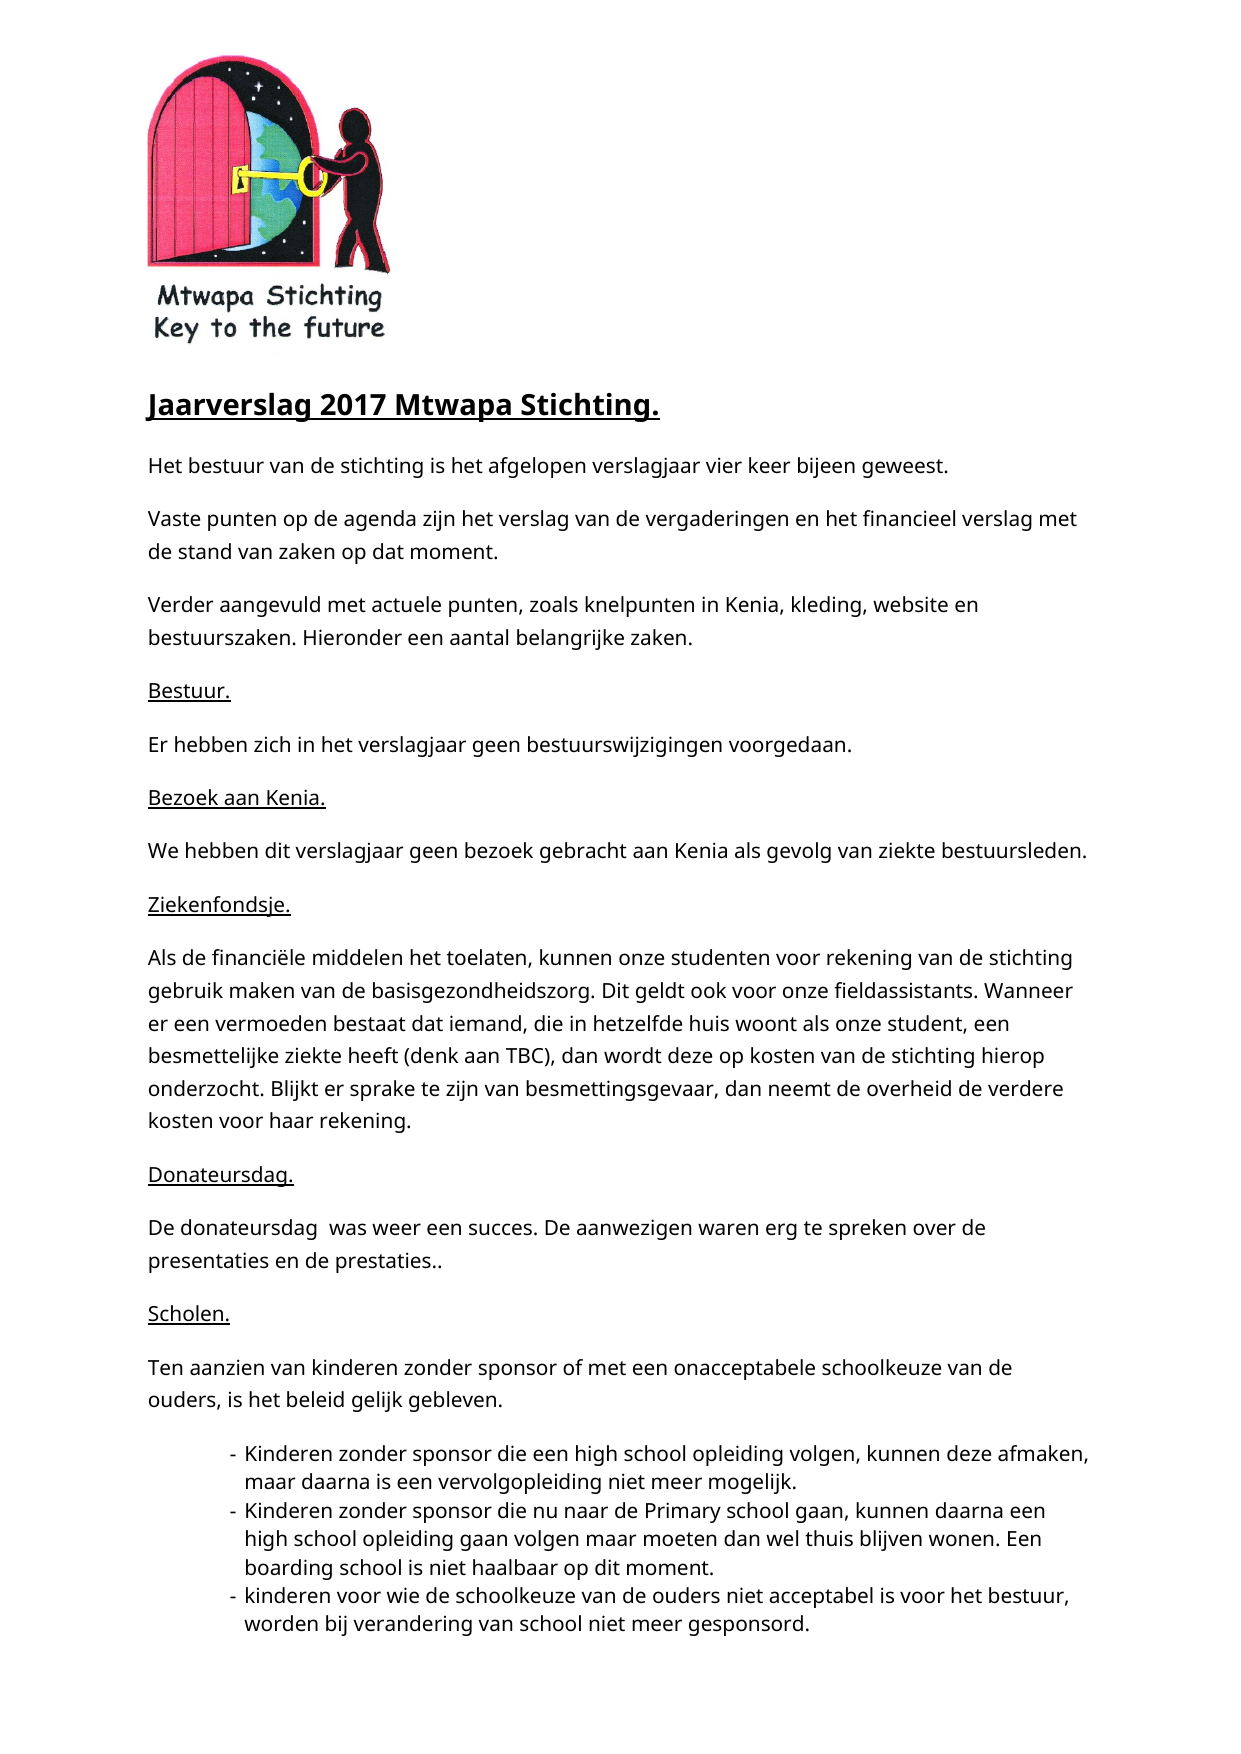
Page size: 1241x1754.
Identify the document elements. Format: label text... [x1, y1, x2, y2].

text Ziekenfondsje. [148, 890, 1093, 918]
text Bezoek aan Kenia. [148, 783, 1093, 812]
text We hebben dit verslagjaar geen bezoek gebracht aan Kenia als gevolg van ziekte bestuursleden. [148, 837, 1093, 865]
text Vaste punten op de agenda zijn het verslag van de vergaderingen en het financieel verslag met de stand van zaken op dat moment. [148, 504, 1093, 565]
list Kinderen zonder sponsor die nu naar de Primary school gaan, kunnen daarna een high school opleiding gaan volgen maar moeten dan wel thuis blijven wonen. Een boarding school is niet haalbaar op dit moment. [229, 1496, 1093, 1581]
text Het bestuur van de stichting is het afgelopen verslagjaar vier keer bijeen geweest. [148, 451, 1093, 479]
picture [147, 44, 404, 360]
text Er hebben zich in het verslagjaar geen bestuurswijzigingen voorgedaan. [148, 730, 1093, 758]
text Bestuur. [148, 676, 1093, 705]
text Scholen. [148, 1299, 1093, 1328]
text Ten aanzien van kinderen zonder sponsor of met een onacceptabele schoolkeuze van de ouders, is het beleid gelijk gebleven. [148, 1353, 1093, 1414]
text Jaarverslag 2017 Mtwapa Stichting. [148, 384, 1093, 424]
text Donateursdag. [148, 1160, 1093, 1188]
text Als de financiële middelen het toelaten, kunnen onze studenten voor rekening van de stichting gebruik maken van de basisgezondheidszorg. Dit geldt ook voor onze fieldassistants. Wanneer er een vermoeden bestaat dat iemand, die in hetzelfde huis woont als onze student, een besmettelijke ziekte heeft (denk aan TBC), dan wordt deze op kosten van de stichting hierop onderzocht. Blijkt er sprake te zijn van besmettingsgevaar, dan neemt de overheid de verdere kosten voor haar rekening. [148, 943, 1093, 1135]
text De donateursdag was weer een succes. De aanwezigen waren erg te spreken over de presentaties en de prestaties.. [148, 1213, 1093, 1274]
text Verder aangevuld met actuele punten, zoals knelpunten in Kenia, kleding, website en bestuurszaken. Hieronder een aantal belangrijke zaken. [148, 590, 1093, 651]
list Kinderen zonder sponsor die een high school opleiding volgen, kunnen deze afmaken, maar daarna is een vervolgopleiding niet meer mogelijk. [229, 1439, 1093, 1496]
list kinderen voor wie de schoolkeuze van de ouders niet acceptabel is voor het bestuur, worden bij verandering van school niet meer gesponsord. [229, 1581, 1093, 1638]
